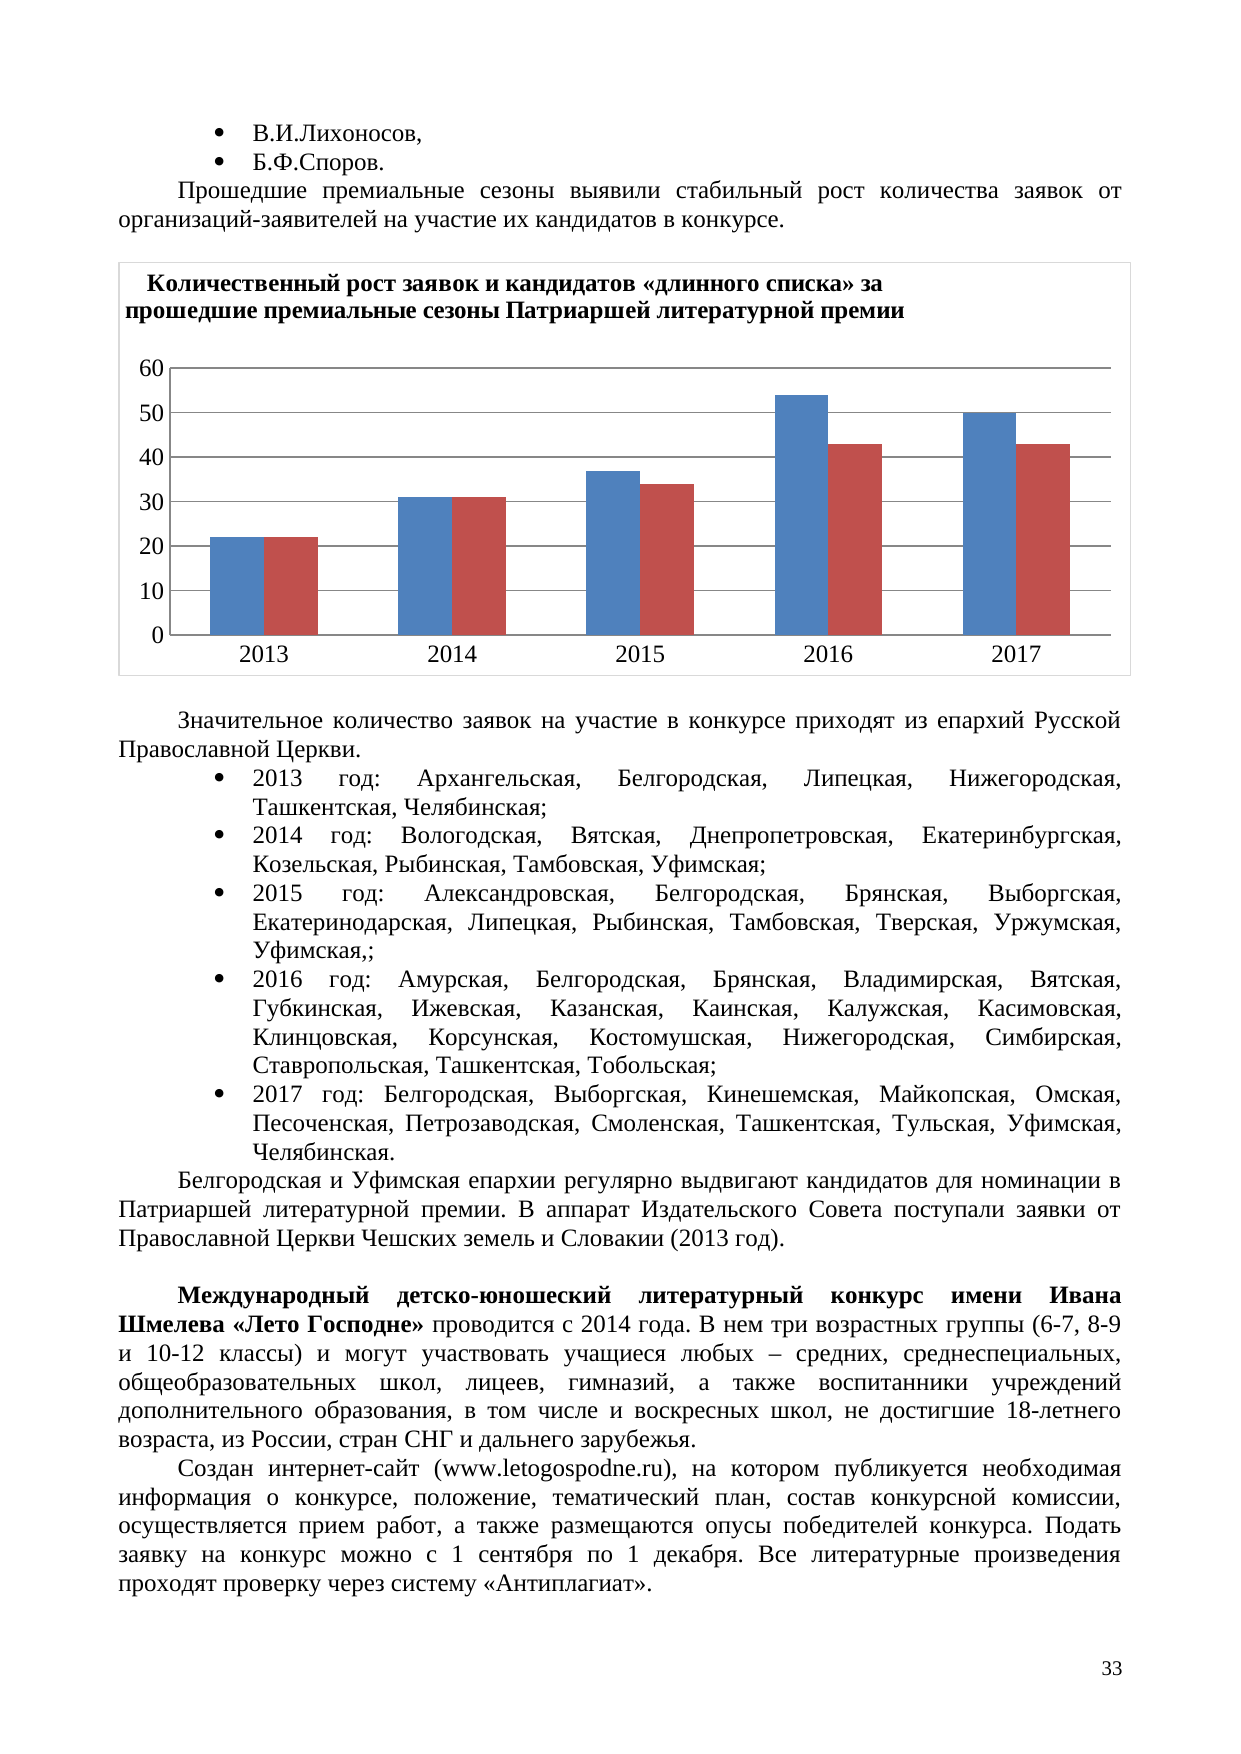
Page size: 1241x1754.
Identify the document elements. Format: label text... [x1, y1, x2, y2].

list Б.Ф.Споров. [215, 147, 1122, 176]
list В.И.Лихоносов, [215, 118, 1122, 147]
list 2013 год: Архангельская, Белгородская, Липецкая, Нижегородская, Ташкентская, Челябинская; [215, 763, 1122, 820]
text Белгородская и Уфимская епархии регулярно выдвигают кандидатов для номинации в Патриаршей литературной премии. В аппарат Издательского Совета поступали заявки от Православной Церкви Чешских земель и Словакии (2013 год). [118, 1165, 1122, 1252]
list 2014 год: Вологодская, Вятская, Днепропетровская, Екатеринбургская, Козельская, Рыбинская, Тамбовская, Уфимская; [215, 820, 1122, 878]
list 2016 год: Амурская, Белгородская, Брянская, Владимирская, Вятская, Губкинская, Ижевская, Казанская, Каинская, Калужская, Касимовская, Клинцовская, Корсунская, Костомушская, Нижегородская, Симбирская, Ставропольская, Ташкентская, Тобольская; [215, 964, 1122, 1079]
text Международный детско-юношеский литературный конкурс имени Ивана Шмелева «Лето Господне» проводится с 2014 года. В нем три возрастных группы (6-7, 8-9 и 10-12 классы) и могут участвовать учащиеся любых – средних, среднеспециальных, общеобразовательных школ, лицеев, гимназий, а также воспитанники учреждений дополнительного образования, в том числе и воскресных школ, не достигшие 18-летнего возраста, из России, стран СНГ и дальнего зарубежья. [118, 1280, 1122, 1453]
list 2017 год: Белгородская, Выборгская, Кинешемская, Майкопская, Омская, Песоченская, Петрозаводская, Смоленская, Ташкентская, Тульская, Уфимская, Челябинская. [215, 1079, 1122, 1165]
text Прошедшие премиальные сезоны выявили стабильный рост количества заявок от организаций-заявителей на участие их кандидатов в конкурсе. [118, 176, 1122, 233]
list 2015 год: Александровская, Белгородская, Брянская, Выборгская, Екатеринодарская, Липецкая, Рыбинская, Тамбовская, Тверская, Уржумская, Уфимская,; [215, 878, 1122, 964]
text Создан интернет-сайт (www.letogospodne.ru), на котором публикуется необходимая информация о конкурсе, положение, тематический план, состав конкурсной комиссии, осуществляется прием работ, а также размещаются опусы победителей конкурса. Подать заявку на конкурс можно с 1 сентября по 1 декабря. Все литературные произведения проходят проверку через систему «Антиплагиат». [118, 1453, 1122, 1597]
text Значительное количество заявок на участие в конкурсе приходят из епархий Русской Православной Церкви. [118, 705, 1122, 763]
